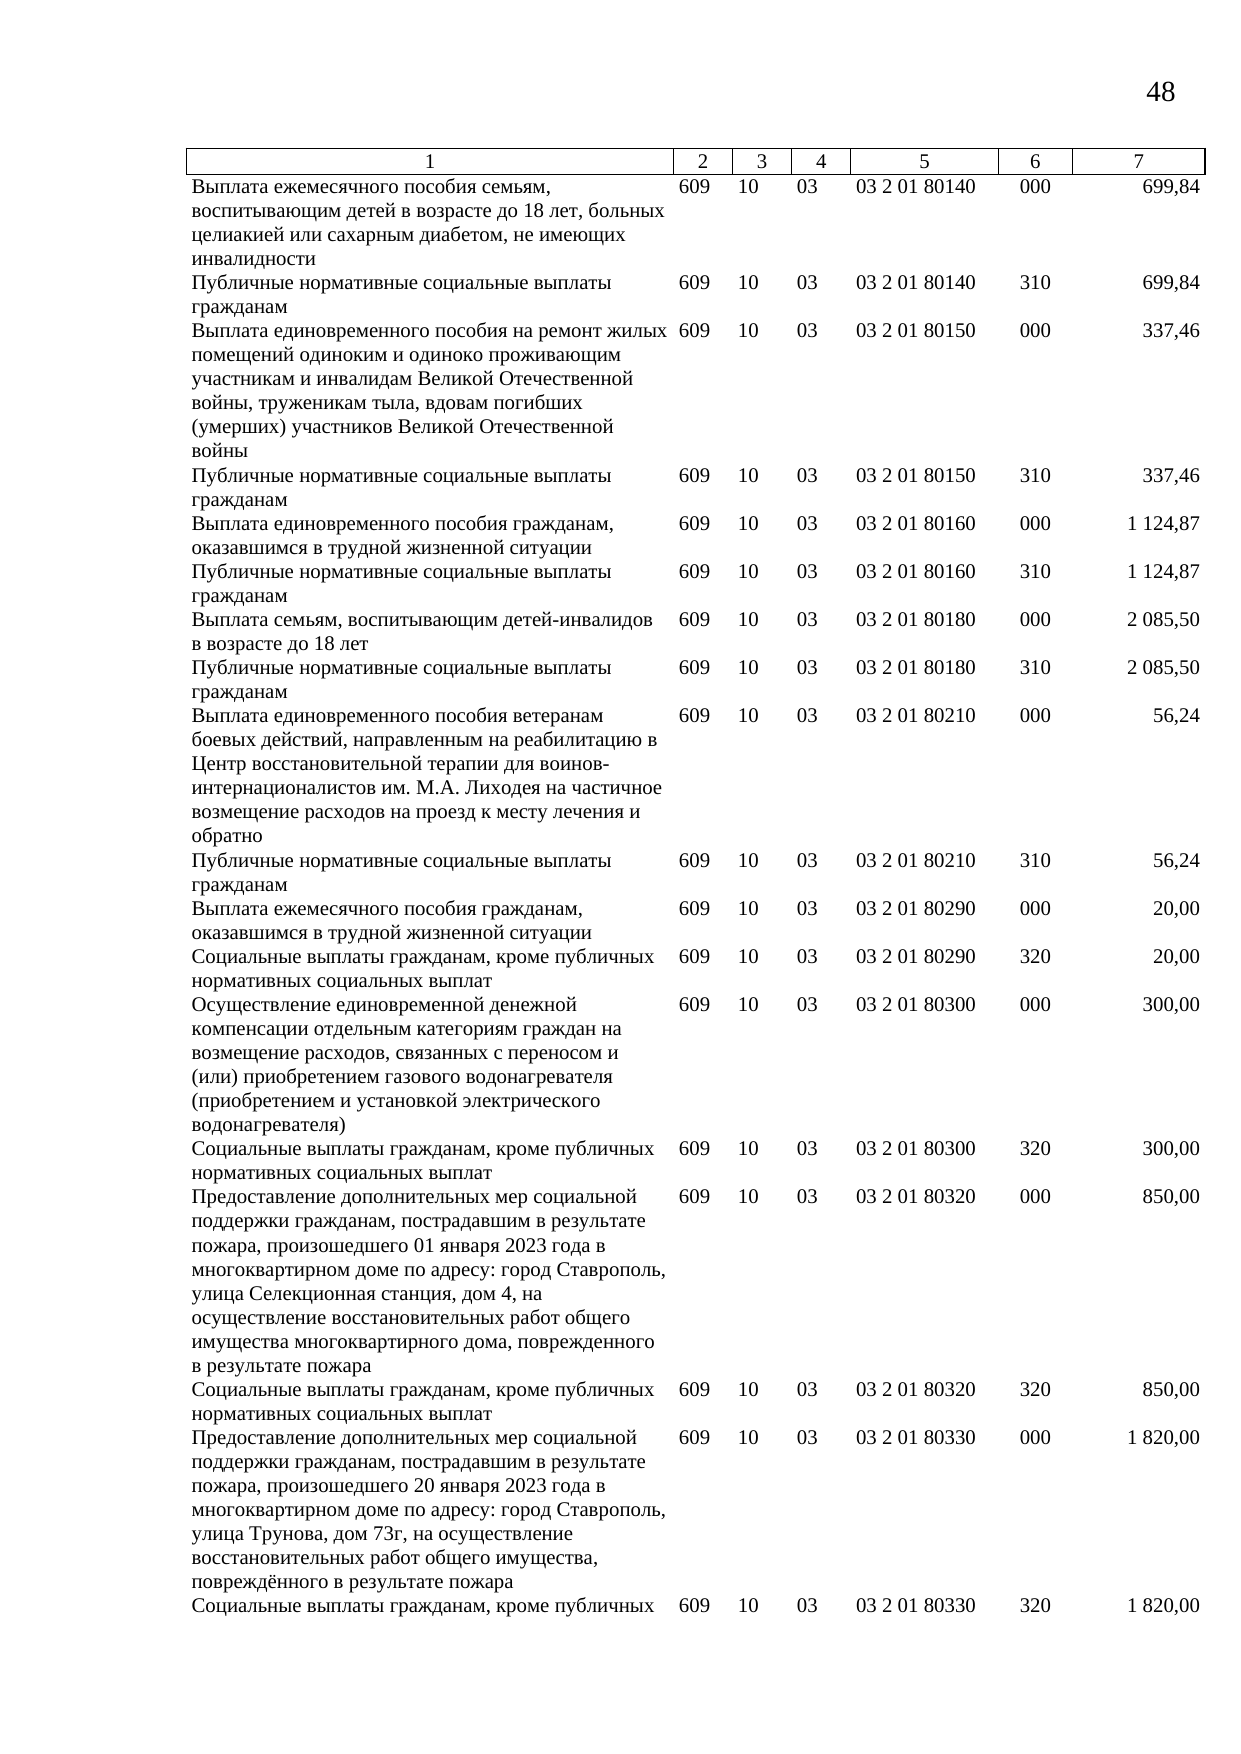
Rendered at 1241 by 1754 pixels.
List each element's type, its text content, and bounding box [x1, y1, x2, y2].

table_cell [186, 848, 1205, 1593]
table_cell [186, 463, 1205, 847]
table_header 3 [733, 149, 791, 174]
table_header 2 [674, 149, 732, 174]
table_header 4 [792, 149, 850, 174]
table_header 7 [1073, 149, 1204, 174]
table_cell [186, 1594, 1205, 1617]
table_header 6 [999, 149, 1072, 174]
table_header 1 [187, 149, 673, 174]
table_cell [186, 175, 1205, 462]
table_header 5 [851, 149, 998, 174]
